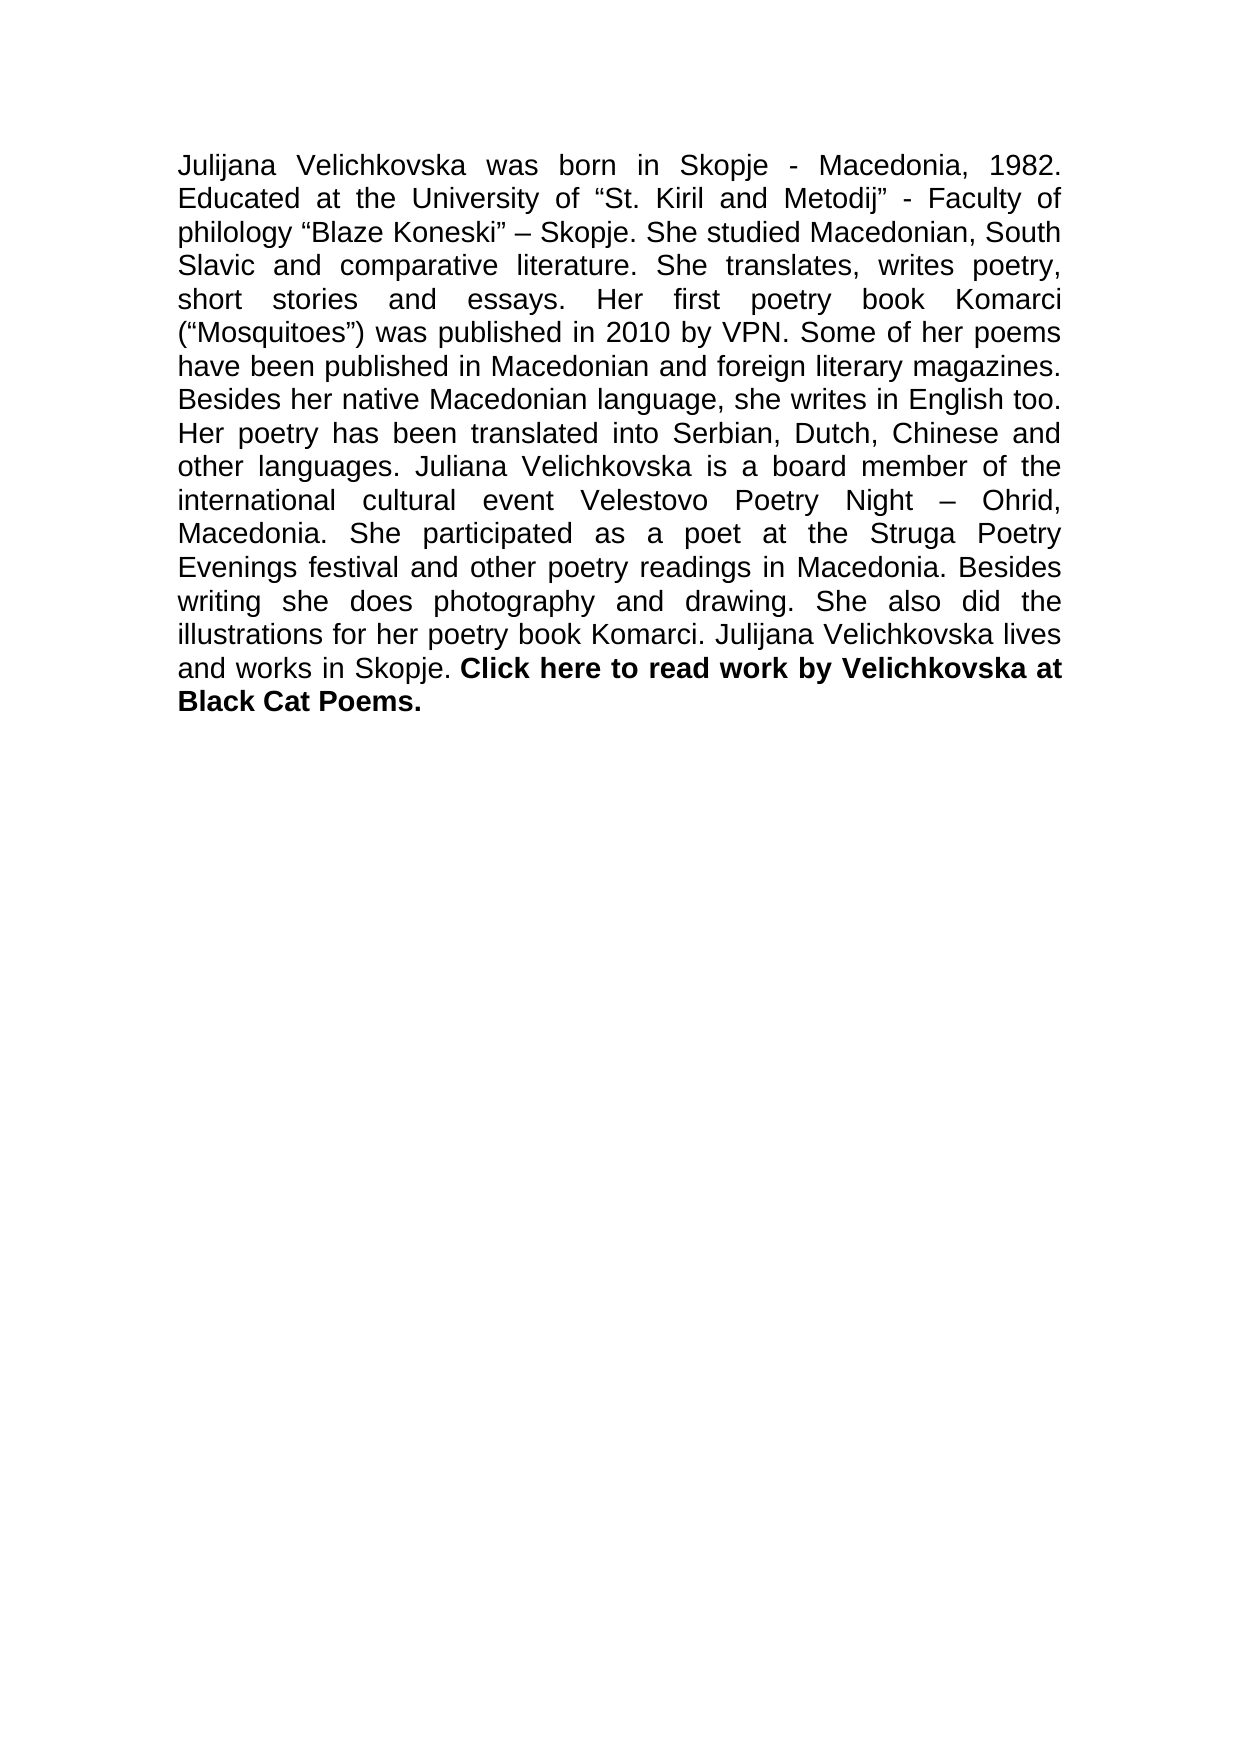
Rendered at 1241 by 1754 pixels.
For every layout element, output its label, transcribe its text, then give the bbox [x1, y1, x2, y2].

text Julijana Velichkovska was born in Skopje - Macedonia, 1982. Educated at the University of “St. Kiril and Metodij” - Faculty of philology “Blaze Koneski” – Skopje. She studied Macedonian, South Slavic and comparative literature. She translates, writes poetry, short stories and essays. Her first poetry book Komarci (“Mosquitoes”) was published in 2010 by VPN. Some of her poems have been published in Macedonian and foreign literary magazines. Besides her native Macedonian language, she writes in English too. Her poetry has been translated into Serbian, Dutch, Chinese and other languages. Juliana Velichkovska is a board member of the international cultural event Velestovo Poetry Night – Ohrid, Macedonia. She participated as a poet at the Struga Poetry Evenings festival and other poetry readings in Macedonia. Besides writing she does photography and drawing. She also did the illustrations for her poetry book Komarci. Julijana Velichkovska lives and works in Skopje. Click here to read work by Velichkovska at Black Cat Poems. [177, 148, 1063, 718]
